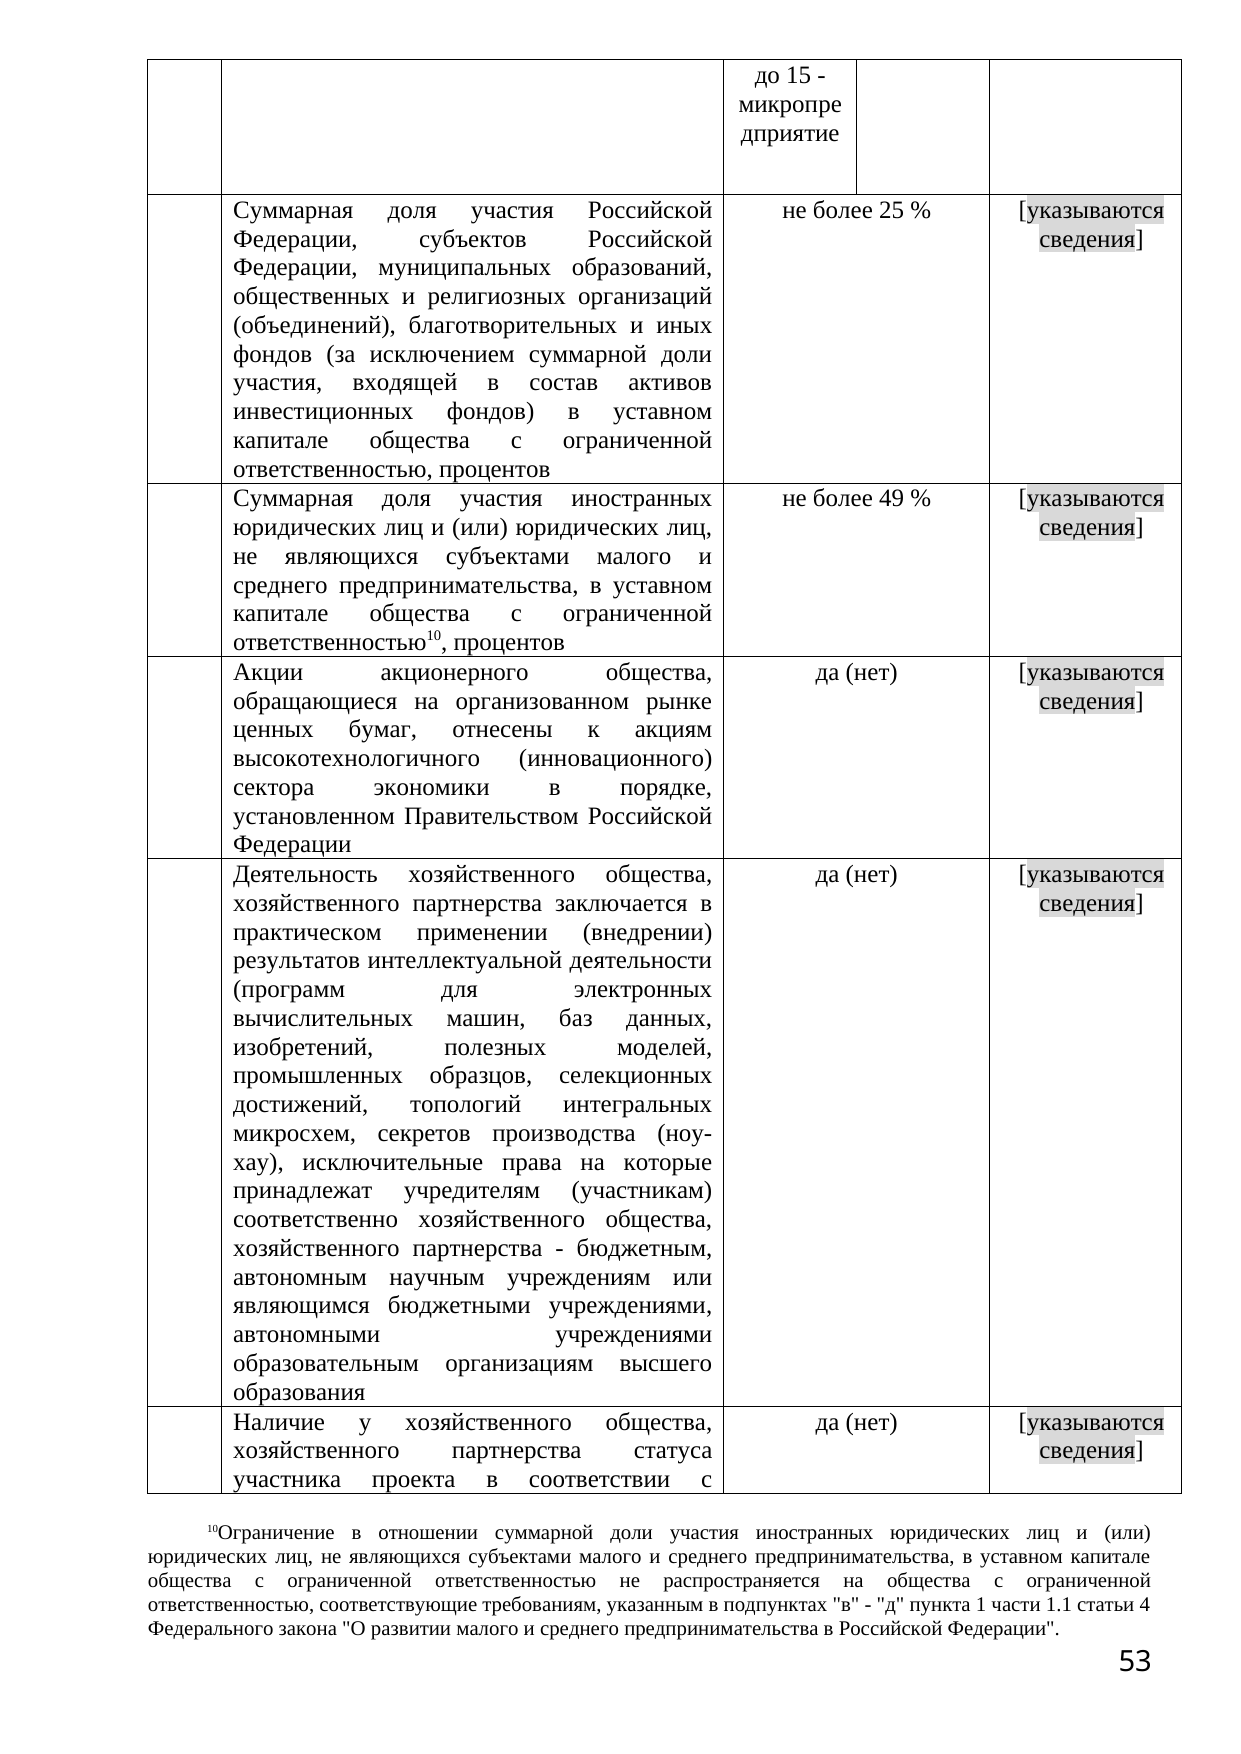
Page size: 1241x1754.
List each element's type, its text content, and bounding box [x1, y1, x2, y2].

table_cell да (нет) [724, 859, 989, 1406]
table_cell [148, 1407, 221, 1493]
table_cell да (нет) [724, 1407, 989, 1493]
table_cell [222, 1407, 723, 1493]
table_cell не более 25 % [724, 195, 989, 482]
table_cell Деятельность хозяйственного общества, хозяйственного партнерства заключается в практическом применении (внедрении) результатов интеллектуальной деятельности (программ для электронных вычислительных машин, баз данных, изобретений, полезных моделей, промышленных образцов, селекционных достижений, топологий интегральных микросхем, секретов производства (ноу-хау), исключительные права на которые принадлежат учредителям (участникам) соответственно хозяйственного общества, хозяйственного партнерства - бюджетным, автономным научным учреждениям или являющимся бюджетными учреждениями, автономными учреждениями образовательным организациям высшего образования [222, 859, 723, 1406]
table_cell [148, 195, 221, 482]
table_cell Суммарная доля участия иностранных юридических лиц и (или) юридических лиц, не являющихся субъектами малого и среднего предпринимательства, в уставном капитале общества с ограниченной ответственностью, процентов [222, 484, 723, 656]
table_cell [857, 60, 989, 194]
table_cell [148, 859, 221, 1406]
table_cell [указываются сведения] [990, 859, 1181, 1406]
table_cell да (нет) [724, 657, 989, 858]
table_cell [указываются сведения] [990, 195, 1181, 482]
table_cell [указываются сведения] [990, 657, 1181, 858]
table_cell Акции акционерного общества, обращающиеся на организованном рынке ценных бумаг, отнесены к акциям высокотехнологичного (инновационного) сектора экономики в порядке, установленном Правительством Российской Федерации [222, 657, 723, 858]
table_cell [990, 1407, 1181, 1493]
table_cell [222, 60, 723, 194]
table_cell не более 49 % [724, 484, 989, 656]
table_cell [990, 60, 1181, 194]
table_cell Суммарная доля участия Российской Федерации, субъектов Российской Федерации, муниципальных образований, общественных и религиозных организаций (объединений), благотворительных и иных фондов (за исключением суммарной доли участия, входящей в состав активов инвестиционных фондов) в уставном капитале общества с ограниченной ответственностью, процентов [222, 195, 723, 482]
table_cell [148, 484, 221, 656]
table_cell [указываются сведения] [990, 484, 1181, 656]
table_cell [148, 657, 221, 858]
table_cell до 15 - микропредприятие [724, 60, 856, 194]
table_cell [148, 60, 221, 194]
